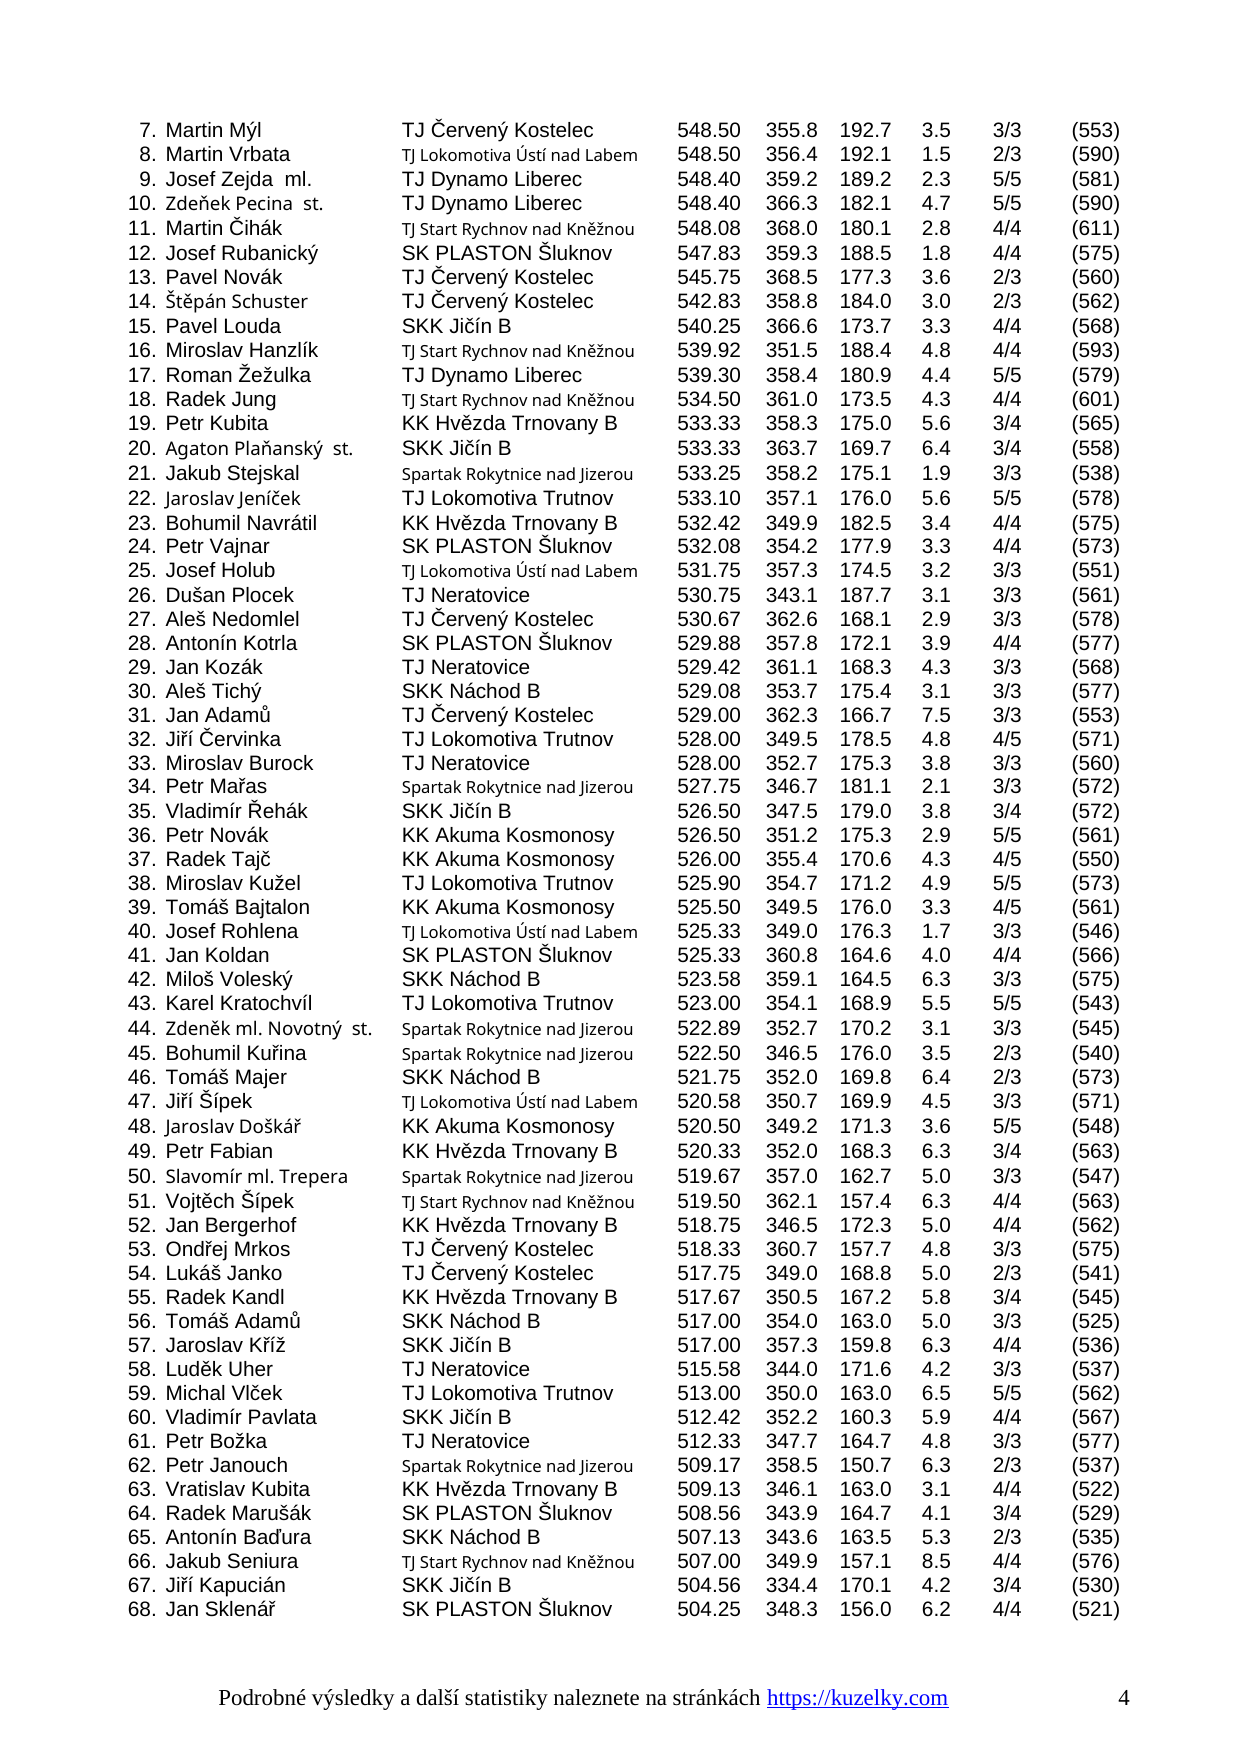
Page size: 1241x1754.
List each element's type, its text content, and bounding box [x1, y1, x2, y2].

text 53. Ondřej Mrkos TJ Červený Kostelec 518.33 360.7 157.7 4.8 3/3 (575) [106, 1237, 1134, 1261]
text 31. Jan Adamů TJ Červený Kostelec 529.00 362.3 166.7 7.5 3/3 (553) [106, 702, 1134, 726]
text 8. Martin Vrbata TJ Lokomotiva Ústí nad Labem 548.50 356.4 192.1 1.5 2/3 (590) [106, 142, 1134, 167]
text 29. Jan Kozák TJ Neratovice 529.42 361.1 168.3 4.3 3/3 (568) [106, 654, 1134, 678]
text 55. Radek Kandl KK Hvězda Trnovany B 517.67 350.5 167.2 5.8 3/4 (545) [106, 1285, 1134, 1309]
text 13. Pavel Novák TJ Červený Kostelec 545.75 368.5 177.3 3.6 2/3 (560) [106, 264, 1134, 288]
text 37. Radek Tajč KK Akuma Kosmonosy 526.00 355.4 170.6 4.3 4/5 (550) [106, 847, 1134, 871]
text 12. Josef Rubanický SK PLASTON Šluknov 547.83 359.3 188.5 1.8 4/4 (575) [106, 241, 1134, 264]
text 15. Pavel Louda SKK Jičín B 540.25 366.6 173.7 3.3 4/4 (568) [106, 314, 1134, 338]
text 36. Petr Novák KK Akuma Kosmonosy 526.50 351.2 175.3 2.9 5/5 (561) [106, 823, 1134, 847]
text 62. Petr Janouch Spartak Rokytnice nad Jizerou 509.17 358.5 150.7 6.3 2/3 (537) [106, 1452, 1134, 1477]
text 54. Lukáš Janko TJ Červený Kostelec 517.75 349.0 168.8 5.0 2/3 (541) [106, 1261, 1134, 1285]
text 21. Jakub Stejskal Spartak Rokytnice nad Jizerou 533.25 358.2 175.1 1.9 3/3 (538) [106, 460, 1134, 485]
text 43. Karel Kratochvíl TJ Lokomotiva Trutnov 523.00 354.1 168.9 5.5 5/5 (543) [106, 991, 1134, 1015]
text 41. Jan Koldan SK PLASTON Šluknov 525.33 360.8 164.6 4.0 4/4 (566) [106, 943, 1134, 967]
text 25. Josef Holub TJ Lokomotiva Ústí nad Labem 531.75 357.3 174.5 3.2 3/3 (551) [106, 558, 1134, 583]
text 63. Vratislav Kubita KK Hvězda Trnovany B 509.13 346.1 163.0 3.1 4/4 (522) [106, 1477, 1134, 1501]
text 39. Tomáš Bajtalon KK Akuma Kosmonosy 525.50 349.5 176.0 3.3 4/5 (561) [106, 895, 1134, 919]
text 47. Jiří Šípek TJ Lokomotiva Ústí nad Labem 520.58 350.7 169.9 4.5 3/3 (571) [106, 1089, 1134, 1113]
text 66. Jakub Seniura TJ Start Rychnov nad Kněžnou 507.00 349.9 157.1 8.5 4/4 (576) [106, 1549, 1134, 1573]
text 22. Jaroslav Jeníček TJ Lokomotiva Trutnov 533.10 357.1 176.0 5.6 5/5 (578) [106, 485, 1134, 510]
text 51. Vojtěch Šípek TJ Start Rychnov nad Kněžnou 519.50 362.1 157.4 6.3 4/4 (563) [106, 1188, 1134, 1213]
text 57. Jaroslav Kříž SKK Jičín B 517.00 357.3 159.8 6.3 4/4 (536) [106, 1333, 1134, 1357]
text 19. Petr Kubita KK Hvězda Trnovany B 533.33 358.3 175.0 5.6 3/4 (565) [106, 411, 1134, 435]
text 18. Radek Jung TJ Start Rychnov nad Kněžnou 534.50 361.0 173.5 4.3 4/4 (601) [106, 386, 1134, 411]
text 27. Aleš Nedomlel TJ Červený Kostelec 530.67 362.6 168.1 2.9 3/3 (578) [106, 607, 1134, 631]
text 60. Vladimír Pavlata SKK Jičín B 512.42 352.2 160.3 5.9 4/4 (567) [106, 1404, 1134, 1428]
text 20. Agaton Plaňanský st. SKK Jičín B 533.33 363.7 169.7 6.4 3/4 (558) [106, 435, 1134, 460]
text 49. Petr Fabian KK Hvězda Trnovany B 520.33 352.0 168.3 6.3 3/4 (563) [106, 1139, 1134, 1163]
text 11. Martin Čihák TJ Start Rychnov nad Kněžnou 548.08 368.0 180.1 2.8 4/4 (611) [106, 216, 1134, 241]
text 45. Bohumil Kuřina Spartak Rokytnice nad Jizerou 522.50 346.5 176.0 3.5 2/3 (540) [106, 1041, 1134, 1065]
text 61. Petr Božka TJ Neratovice 512.33 347.7 164.7 4.8 3/3 (577) [106, 1428, 1134, 1452]
text 14. Štěpán Schuster TJ Červený Kostelec 542.83 358.8 184.0 3.0 2/3 (562) [106, 288, 1134, 314]
text 42. Miloš Voleský SKK Náchod B 523.58 359.1 164.5 6.3 3/3 (575) [106, 967, 1134, 991]
text 23. Bohumil Navrátil KK Hvězda Trnovany B 532.42 349.9 182.5 3.4 4/4 (575) [106, 510, 1134, 534]
text 28. Antonín Kotrla SK PLASTON Šluknov 529.88 357.8 172.1 3.9 4/4 (577) [106, 631, 1134, 654]
text 16. Miroslav Hanzlík TJ Start Rychnov nad Kněžnou 539.92 351.5 188.4 4.8 4/4 (593) [106, 338, 1134, 362]
text 10. Zdeňek Pecina st. TJ Dynamo Liberec 548.40 366.3 182.1 4.7 5/5 (590) [106, 191, 1134, 216]
text 52. Jan Bergerhof KK Hvězda Trnovany B 518.75 346.5 172.3 5.0 4/4 (562) [106, 1213, 1134, 1237]
text 64. Radek Marušák SK PLASTON Šluknov 508.56 343.9 164.7 4.1 3/4 (529) [106, 1501, 1134, 1525]
text 68. Jan Sklenář SK PLASTON Šluknov 504.25 348.3 156.0 6.2 4/4 (521) [106, 1597, 1134, 1621]
text 9. Josef Zejda ml. TJ Dynamo Liberec 548.40 359.2 189.2 2.3 5/5 (581) [106, 167, 1134, 191]
text 58. Luděk Uher TJ Neratovice 515.58 344.0 171.6 4.2 3/3 (537) [106, 1357, 1134, 1381]
text 67. Jiří Kapucián SKK Jičín B 504.56 334.4 170.1 4.2 3/4 (530) [106, 1573, 1134, 1597]
text 34. Petr Mařas Spartak Rokytnice nad Jizerou 527.75 346.7 181.1 2.1 3/3 (572) [106, 774, 1134, 799]
text 32. Jiří Červinka TJ Lokomotiva Trutnov 528.00 349.5 178.5 4.8 4/5 (571) [106, 726, 1134, 750]
text 24. Petr Vajnar SK PLASTON Šluknov 532.08 354.2 177.9 3.3 4/4 (573) [106, 534, 1134, 558]
text 33. Miroslav Burock TJ Neratovice 528.00 352.7 175.3 3.8 3/3 (560) [106, 750, 1134, 774]
text 38. Miroslav Kužel TJ Lokomotiva Trutnov 525.90 354.7 171.2 4.9 5/5 (573) [106, 871, 1134, 895]
text 35. Vladimír Řehák SKK Jičín B 526.50 347.5 179.0 3.8 3/4 (572) [106, 799, 1134, 823]
text 40. Josef Rohlena TJ Lokomotiva Ústí nad Labem 525.33 349.0 176.3 1.7 3/3 (546) [106, 919, 1134, 943]
text 17. Roman Žežulka TJ Dynamo Liberec 539.30 358.4 180.9 4.4 5/5 (579) [106, 362, 1134, 386]
text 48. Jaroslav Doškář KK Akuma Kosmonosy 520.50 349.2 171.3 3.6 5/5 (548) [106, 1113, 1134, 1139]
text 30. Aleš Tichý SKK Náchod B 529.08 353.7 175.4 3.1 3/3 (577) [106, 678, 1134, 702]
text 56. Tomáš Adamů SKK Náchod B 517.00 354.0 163.0 5.0 3/3 (525) [106, 1309, 1134, 1333]
text 7. Martin Mýl TJ Červený Kostelec 548.50 355.8 192.7 3.5 3/3 (553) [106, 118, 1134, 142]
text 65. Antonín Baďura SKK Náchod B 507.13 343.6 163.5 5.3 2/3 (535) [106, 1525, 1134, 1549]
text 50. Slavomír ml. Trepera Spartak Rokytnice nad Jizerou 519.67 357.0 162.7 5.0 3/3 (547) [106, 1163, 1134, 1188]
text 59. Michal Vlček TJ Lokomotiva Trutnov 513.00 350.0 163.0 6.5 5/5 (562) [106, 1381, 1134, 1404]
text 44. Zdeněk ml. Novotný st. Spartak Rokytnice nad Jizerou 522.89 352.7 170.2 3.1 3/3 (545) [106, 1015, 1134, 1041]
text 46. Tomáš Majer SKK Náchod B 521.75 352.0 169.8 6.4 2/3 (573) [106, 1065, 1134, 1089]
text 26. Dušan Plocek TJ Neratovice 530.75 343.1 187.7 3.1 3/3 (561) [106, 583, 1134, 607]
